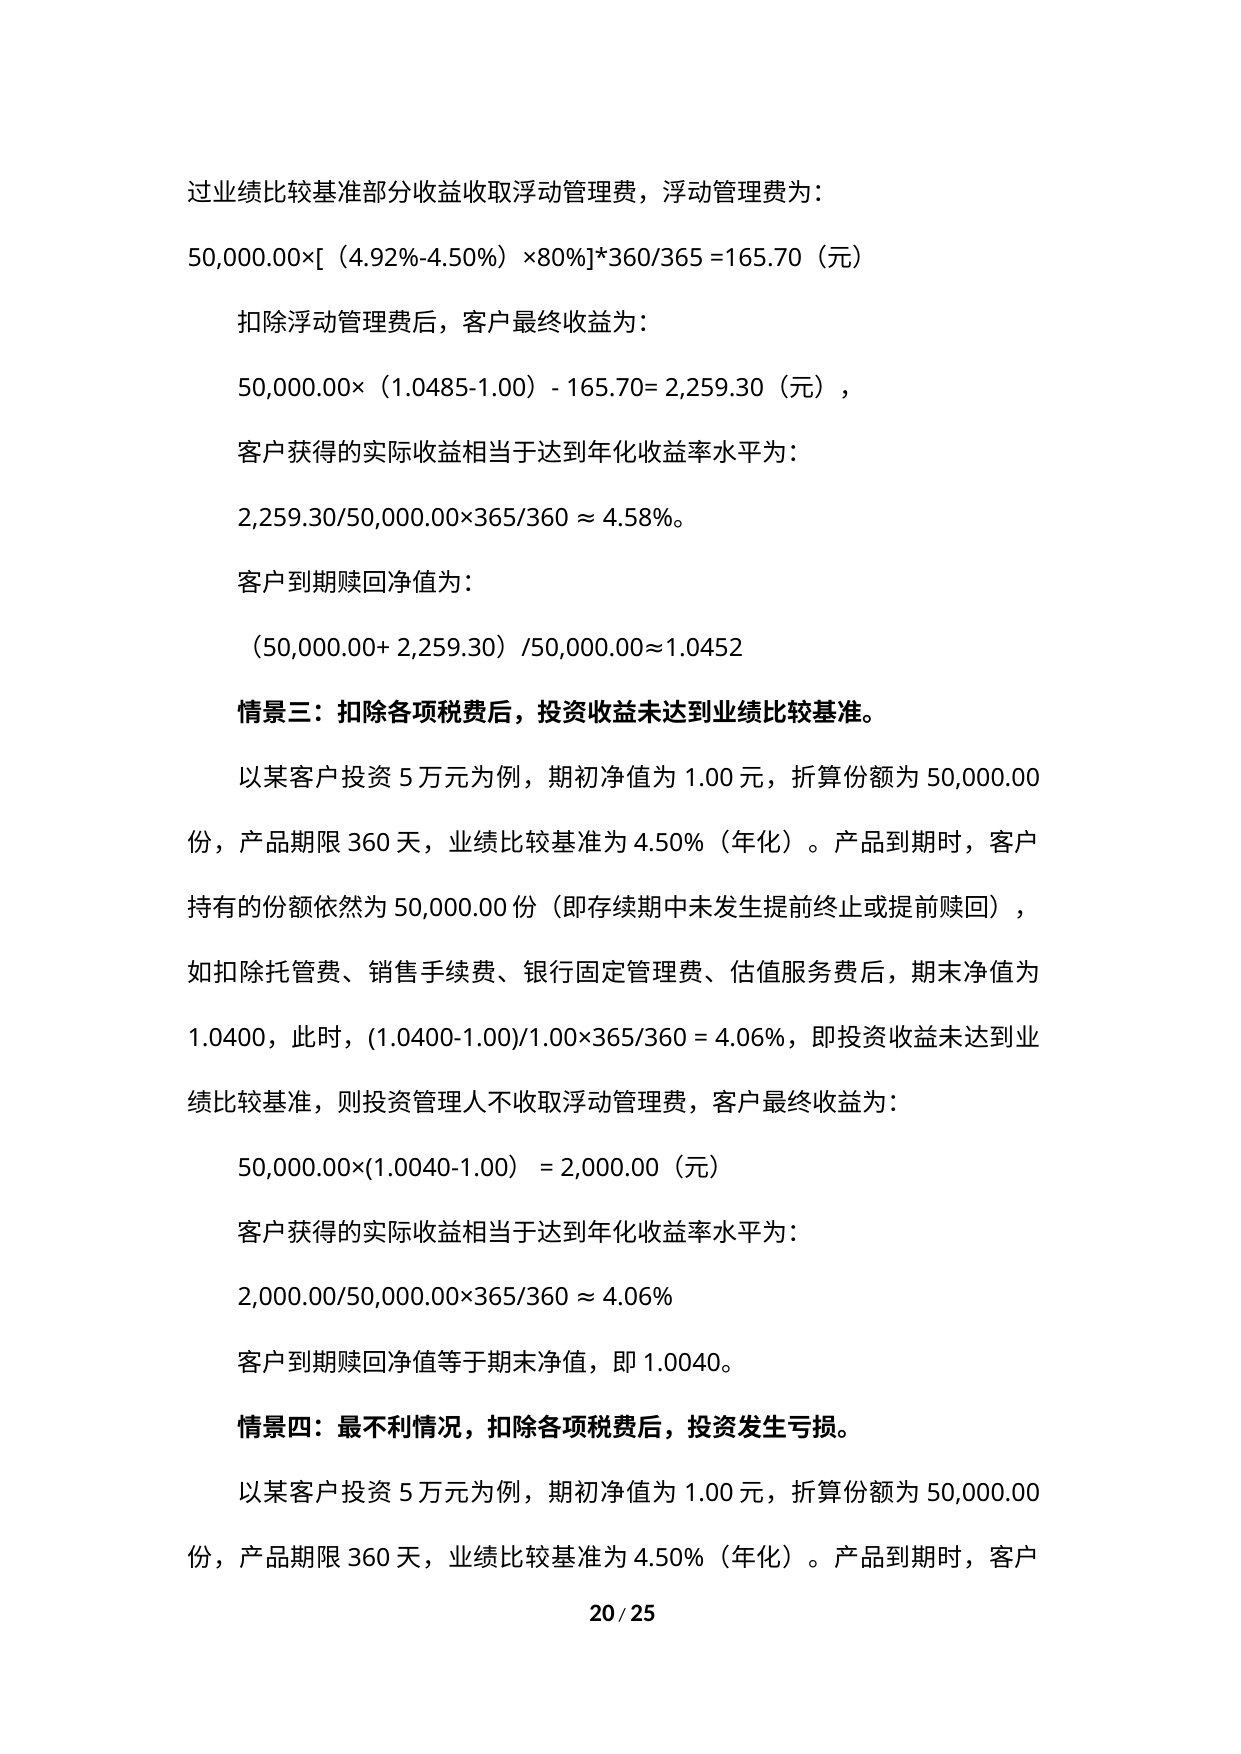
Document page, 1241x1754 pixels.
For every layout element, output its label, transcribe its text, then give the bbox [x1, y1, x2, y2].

text 客户获得的实际收益相当于达到年化收益率水平为： [187, 418, 1040, 483]
text 50,000.00×(1.0040-1.00） = 2,000.00（元） [187, 1133, 1040, 1198]
text （50,000.00+ 2,259.30）/50,000.00≈1.0452 [187, 613, 1040, 678]
text 情景四：最不利情况，扣除各项税费后，投资发生亏损。 [187, 1393, 1040, 1458]
text 情景三：扣除各项税费后，投资收益未达到业绩比较基准。 [187, 678, 1040, 743]
text 扣除浮动管理费后，客户最终收益为： [187, 288, 1040, 353]
text 2,259.30/50,000.00×365/360 ≈ 4.58%。 [187, 483, 1040, 548]
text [187, 1458, 1040, 1588]
text 客户获得的实际收益相当于达到年化收益率水平为： [187, 1198, 1040, 1263]
text 客户到期赎回净值为： [187, 548, 1040, 613]
text 50,000.00×（1.0485-1.00）- 165.70= 2,259.30（元）， [187, 353, 1040, 418]
text 50,000.00×[（4.92%-4.50%）×80%]*360/365 =165.70（元） [187, 223, 1040, 288]
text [187, 158, 1040, 223]
text 客户到期赎回净值等于期末净值，即1.0040。 [187, 1328, 1040, 1393]
text 2,000.00/50,000.00×365/360 ≈ 4.06% [187, 1263, 1040, 1328]
text 以某客户投资5万元为例，期初净值为1.00元，折算份额为50,000.00份，产品期限360天，业绩比较基准为4.50%（年化）。产品到期时，客户持有的份额依然为50,000.00份（即存续期中未发生提前终止或提前赎回），如扣除托管费、销售手续费、银行固定管理费、估值服务费后，期末净值为1.0400，此时，(1.0400-1.00)/1.00×365/360 = 4.06%，即投资收益未达到业绩比较基准，则投资管理人不收取浮动管理费，客户最终收益为： [187, 743, 1040, 1133]
